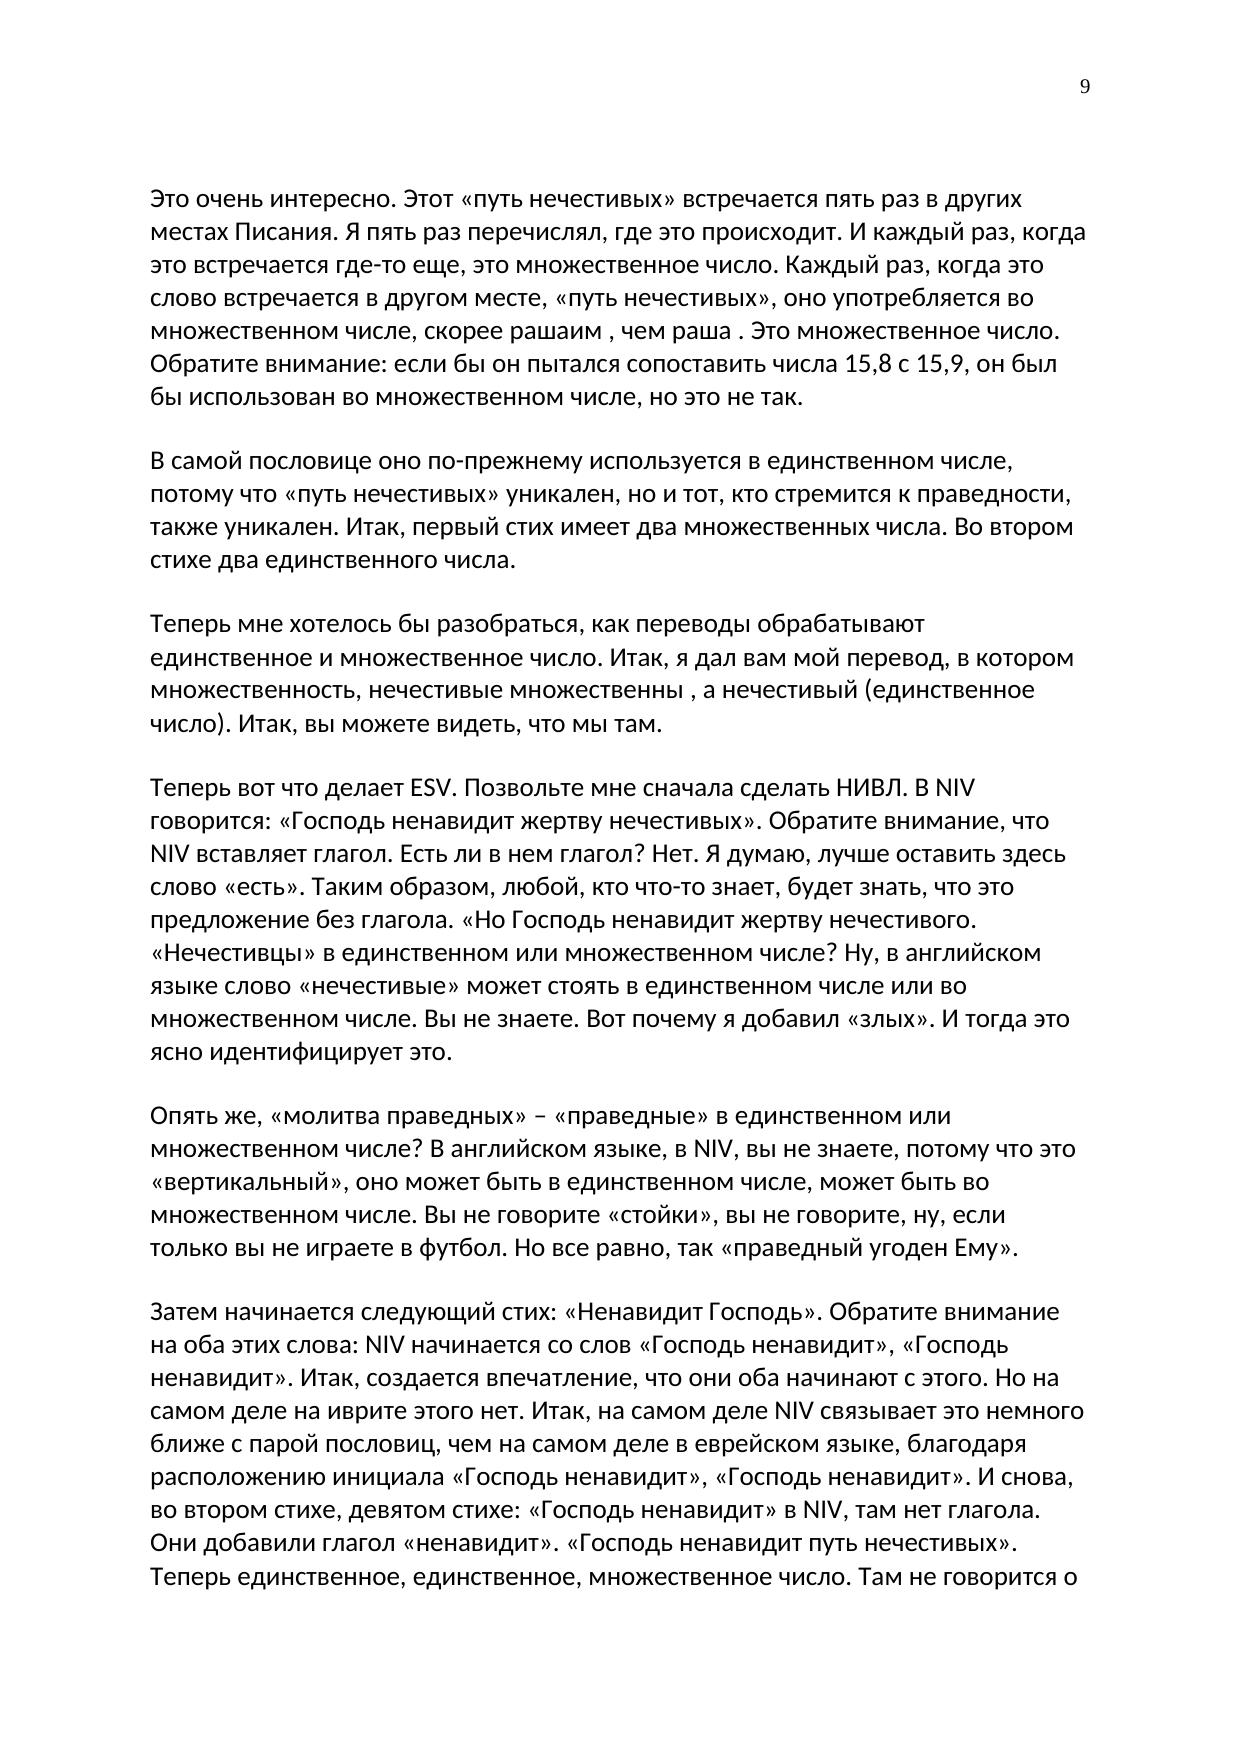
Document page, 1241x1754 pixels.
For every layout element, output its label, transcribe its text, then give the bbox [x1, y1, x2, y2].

text Опять же, «молитва праведных» – «праведные» в единственном или множественном числе? В английском языке, в NIV, вы не знаете, потому что это «вертикальный», оно может быть в единственном числе, может быть во множественном числе. Вы не говорите «стойки», вы не говорите, ну, если только вы не играете в футбол. Но все равно, так «праведный угоден Ему». [150, 1098, 1090, 1263]
text Теперь мне хотелось бы разобраться, как переводы обрабатывают единственное и множественное число. Итак, я дал вам мой перевод, в котором множественность, нечестивые множественны , а нечестивый (единственное число). Итак, вы можете видеть, что мы там. [150, 607, 1090, 739]
text Теперь вот что делает ESV. Позвольте мне сначала сделать НИВЛ. В NIV говорится: «Господь ненавидит жертву нечестивых». Обратите внимание, что NIV вставляет глагол. Есть ли в нем глагол? Нет. Я думаю, лучше оставить здесь слово «есть». Таким образом, любой, кто что-то знает, будет знать, что это предложение без глагола. «Но Господь ненавидит жертву нечестивого. «Нечестивцы» в единственном или множественном числе? Ну, в английском языке слово «нечестивые» может стоять в единственном числе или во множественном числе. Вы не знаете. Вот почему я добавил «злых». И тогда это ясно идентифицирует это. [150, 770, 1090, 1067]
text В самой пословице оно по-прежнему используется в единственном числе, потому что «путь нечестивых» уникален, но и тот, кто стремится к праведности, также уникален. Итак, первый стих имеет два множественных числа. Во втором стихе два единственного числа. [150, 443, 1090, 576]
text Это очень интересно. Этот «путь нечестивых» встречается пять раз в других местах Писания. Я пять раз перечислял, где это происходит. И каждый раз, когда это встречается где-то еще, это множественное число. Каждый раз, когда это слово встречается в другом месте, «путь нечестивых», оно употребляется во множественном числе, скорее рашаим , чем раша . Это множественное число. Обратите внимание: если бы он пытался сопоставить числа 15,8 с 15,9, он был бы использован во множественном числе, но это не так. [150, 181, 1090, 412]
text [150, 1294, 1090, 1592]
